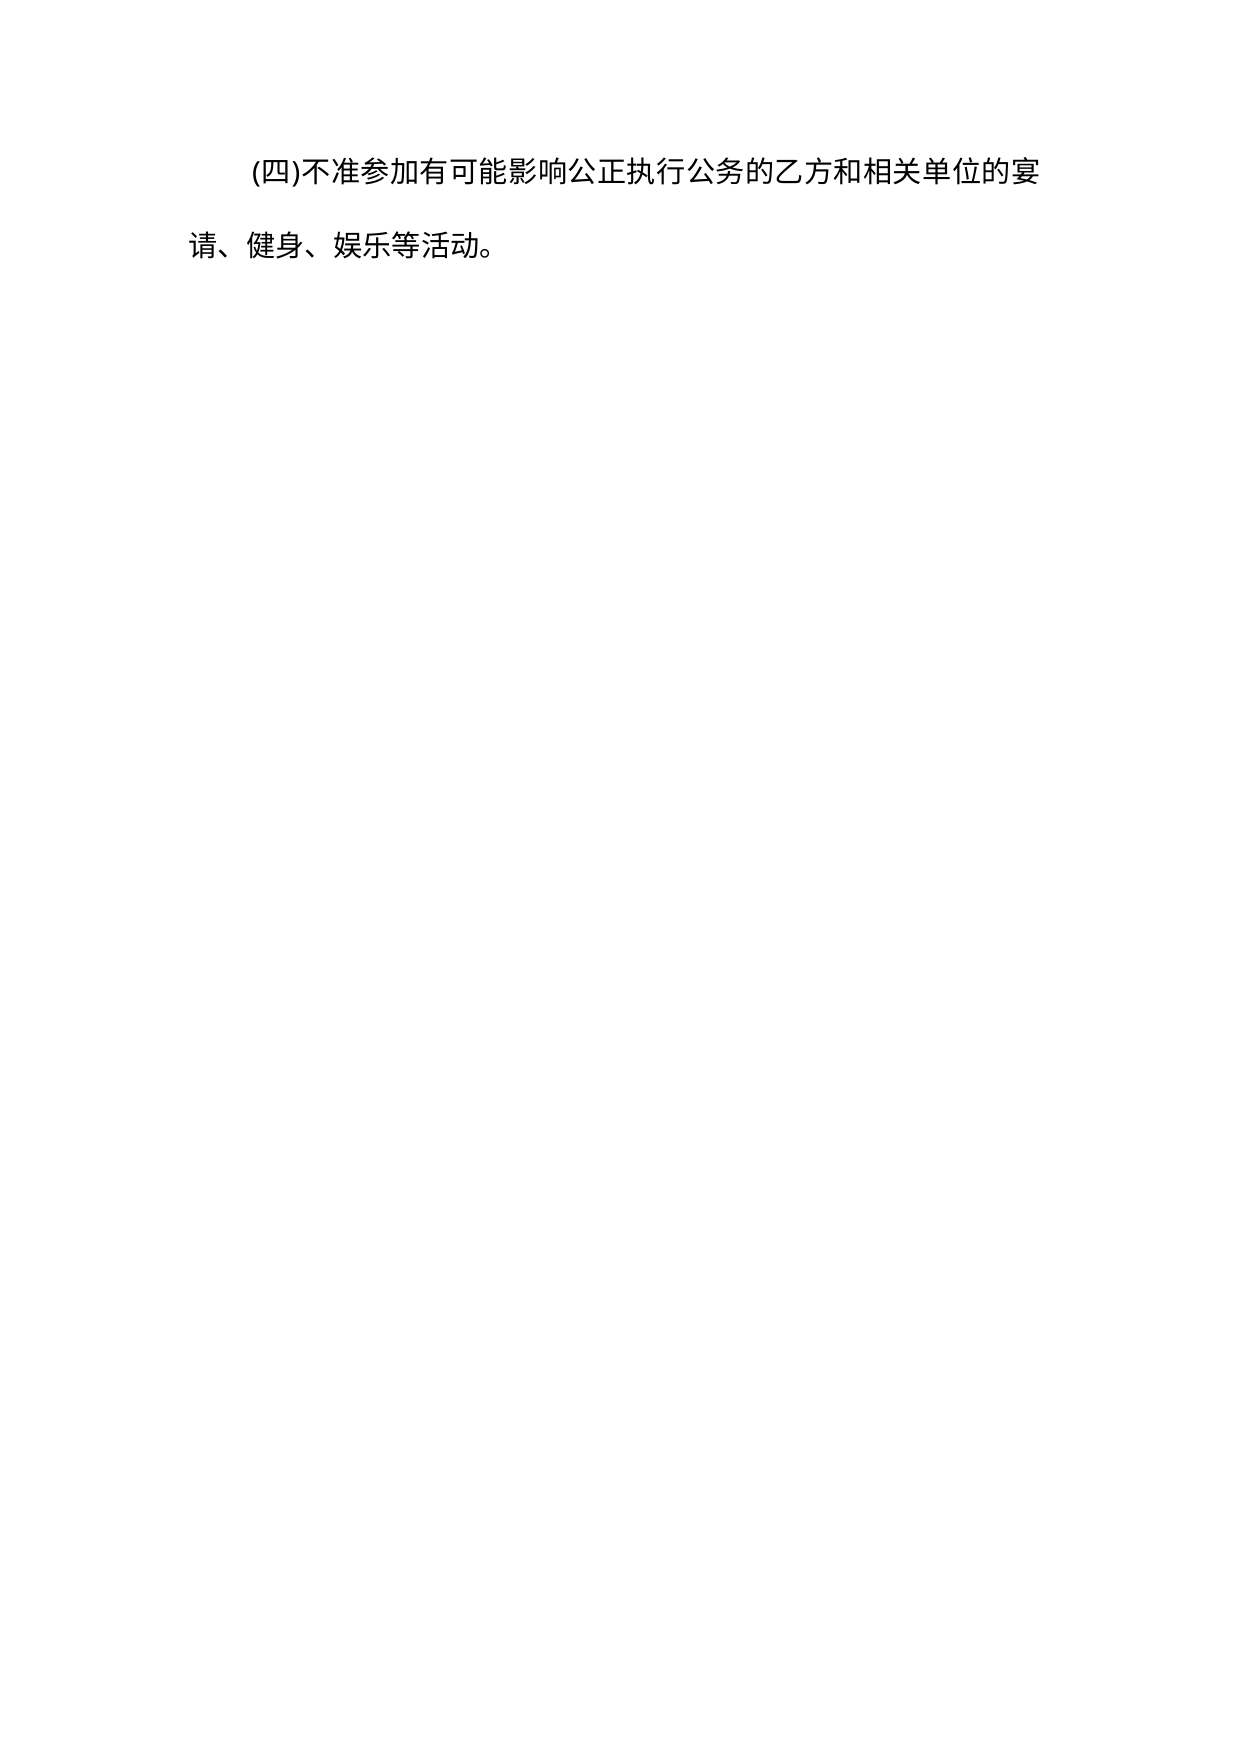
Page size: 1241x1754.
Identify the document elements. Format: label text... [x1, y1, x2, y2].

text (四)不准参加有可能影响公正执行公务的乙方和相关单位的宴 请、健身、娱乐等活动。 [188, 149, 1053, 264]
